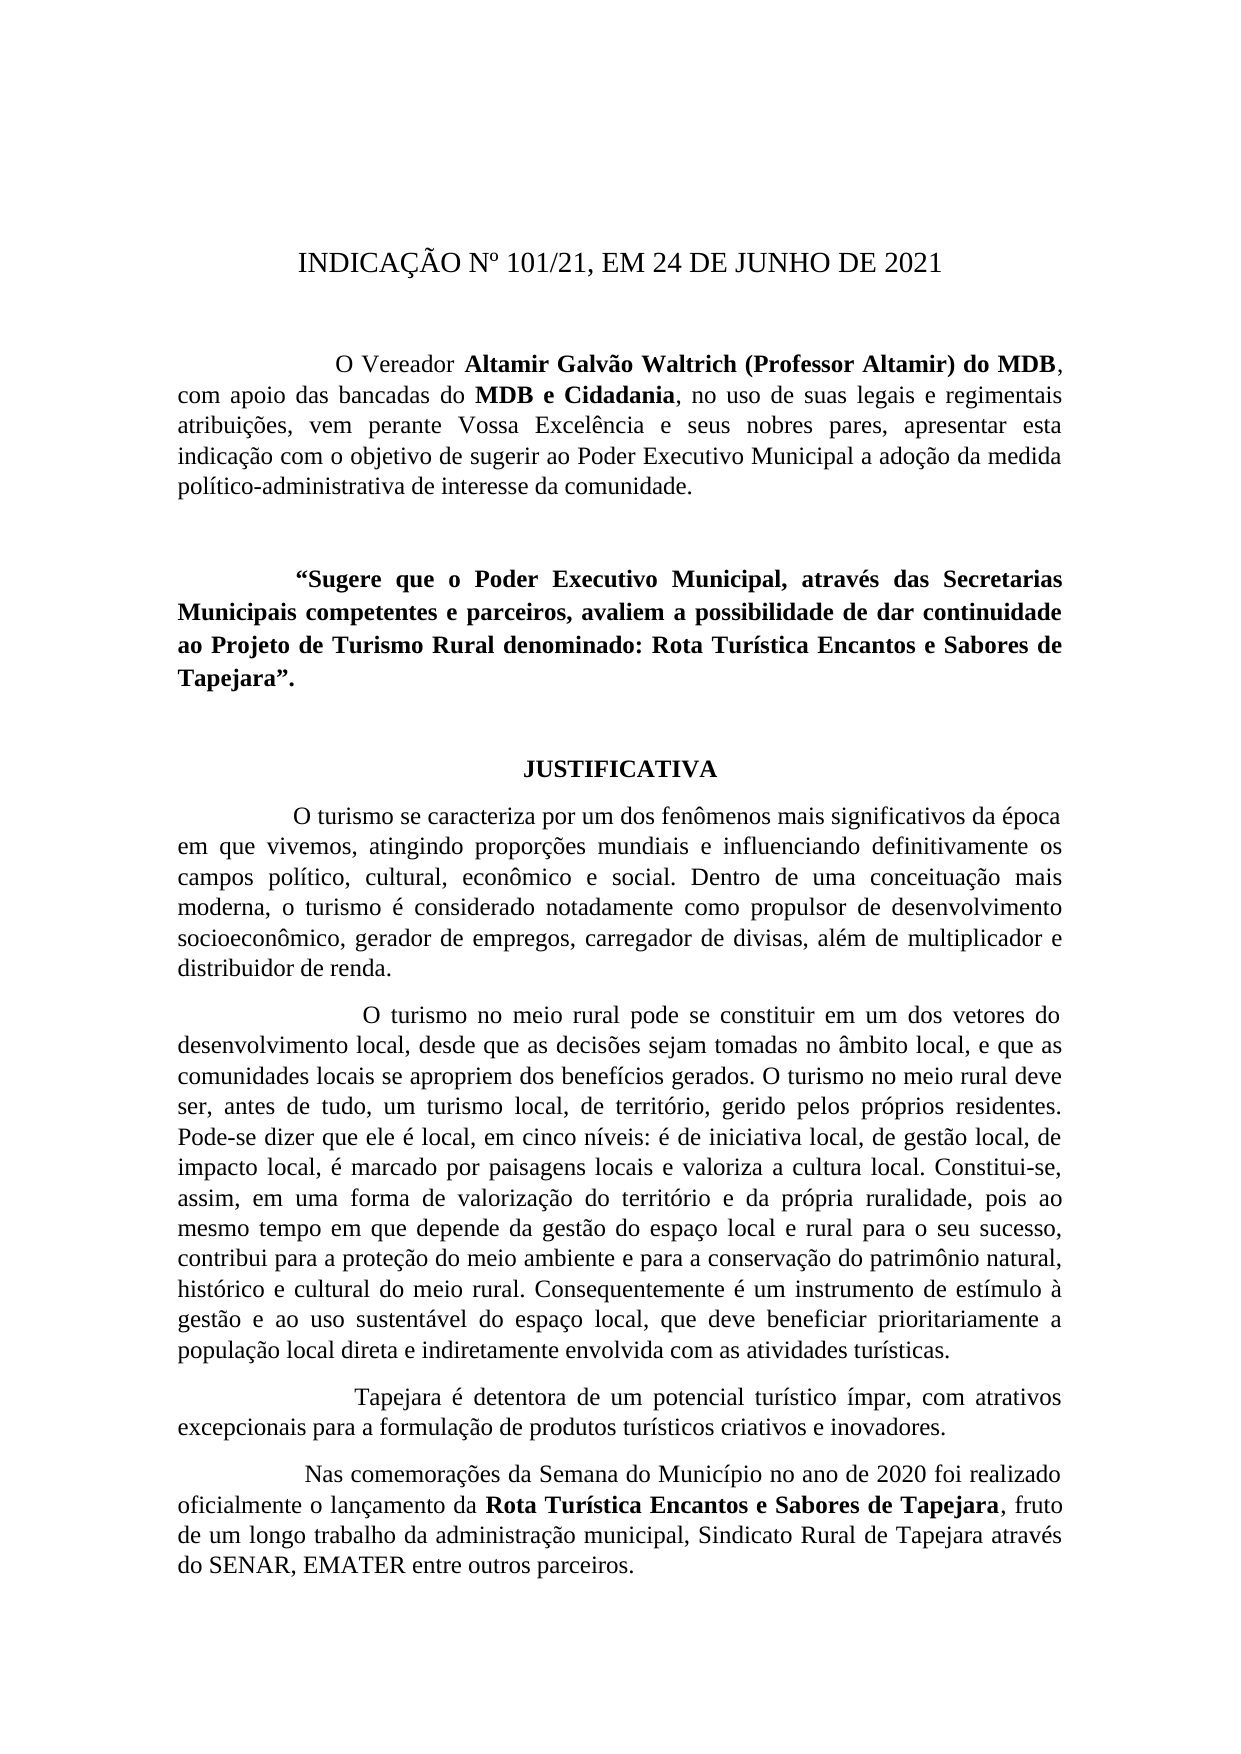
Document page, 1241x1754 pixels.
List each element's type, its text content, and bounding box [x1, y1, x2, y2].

text O turismo se caracteriza por um dos fenômenos mais significativos da época em que vivemos, atingindo proporções mundiais e influenciando definitivamente os campos político, cultural, econômico e social. Dentro de uma conceituação mais moderna, o turismo é considerado notadamente como propulsor de desenvolvimento socioeconômico, gerador de empregos, carregador de divisas, além de multiplicador e distribuidor de renda. [177, 801, 1063, 982]
text O turismo no meio rural pode se constituir em um dos vetores do desenvolvimento local, desde que as decisões sejam tomadas no âmbito local, e que as comunidades locais se apropriem dos benefícios gerados. O turismo no meio rural deve ser, antes de tudo, um turismo local, de território, gerido pelos próprios residentes. Pode-se dizer que ele é local, em cinco níveis: é de iniciativa local, de gestão local, de impacto local, é marcado por paisagens locais e valoriza a cultura local. Constitui-se, assim, em uma forma de valorização do território e da própria ruralidade, pois ao mesmo tempo em que depende da gestão do espaço local e rural para o seu sucesso, contribui para a proteção do meio ambiente e para a conservação do patrimônio natural, histórico e cultural do meio rural. Consequentemente é um instrumento de estímulo à gestão e ao uso sustentável do espaço local, que deve beneficiar prioritariamente a população local direta e indiretamente envolvida com as atividades turísticas. [177, 1000, 1063, 1363]
text Nas comemorações da Semana do Município no ano de 2020 foi realizado oficialmente o lançamento da Rota Turística Encantos e Sabores de Tapejara, fruto de um longo trabalho da administração municipal, Sindicato Rural de Tapejara através do SENAR, EMATER entre outros parceiros. [177, 1459, 1063, 1579]
text Tapejara é detentora de um potencial turístico ímpar, com atrativos excepcionais para a formulação de produtos turísticos criativos e inovadores. [177, 1382, 1063, 1441]
text JUSTIFICATIVA [177, 754, 1063, 783]
text “Sugere que o Poder Executivo Municipal, através das Secretarias Municipais competentes e parceiros, avaliem a possibilidade de dar continuidade ao Projeto de Turismo Rural denominado: Rota Turística Encantos e Sabores de Tapejara”. [177, 564, 1063, 692]
text O Vereador Altamir Galvão Waltrich (Professor Altamir) do MDB, com apoio das bancadas do MDB e Cidadania, no uso de suas legais e regimentais atribuições, vem perante Vossa Excelência e seus nobres pares, apresentar esta indicação com o objetivo de sugerir ao Poder Executivo Municipal a adoção da medida político-administrativa de interesse da comunidade. [177, 349, 1063, 500]
text INDICAÇÃO Nº 101/21, EM 24 DE JUNHO DE 2021 [177, 245, 1063, 279]
